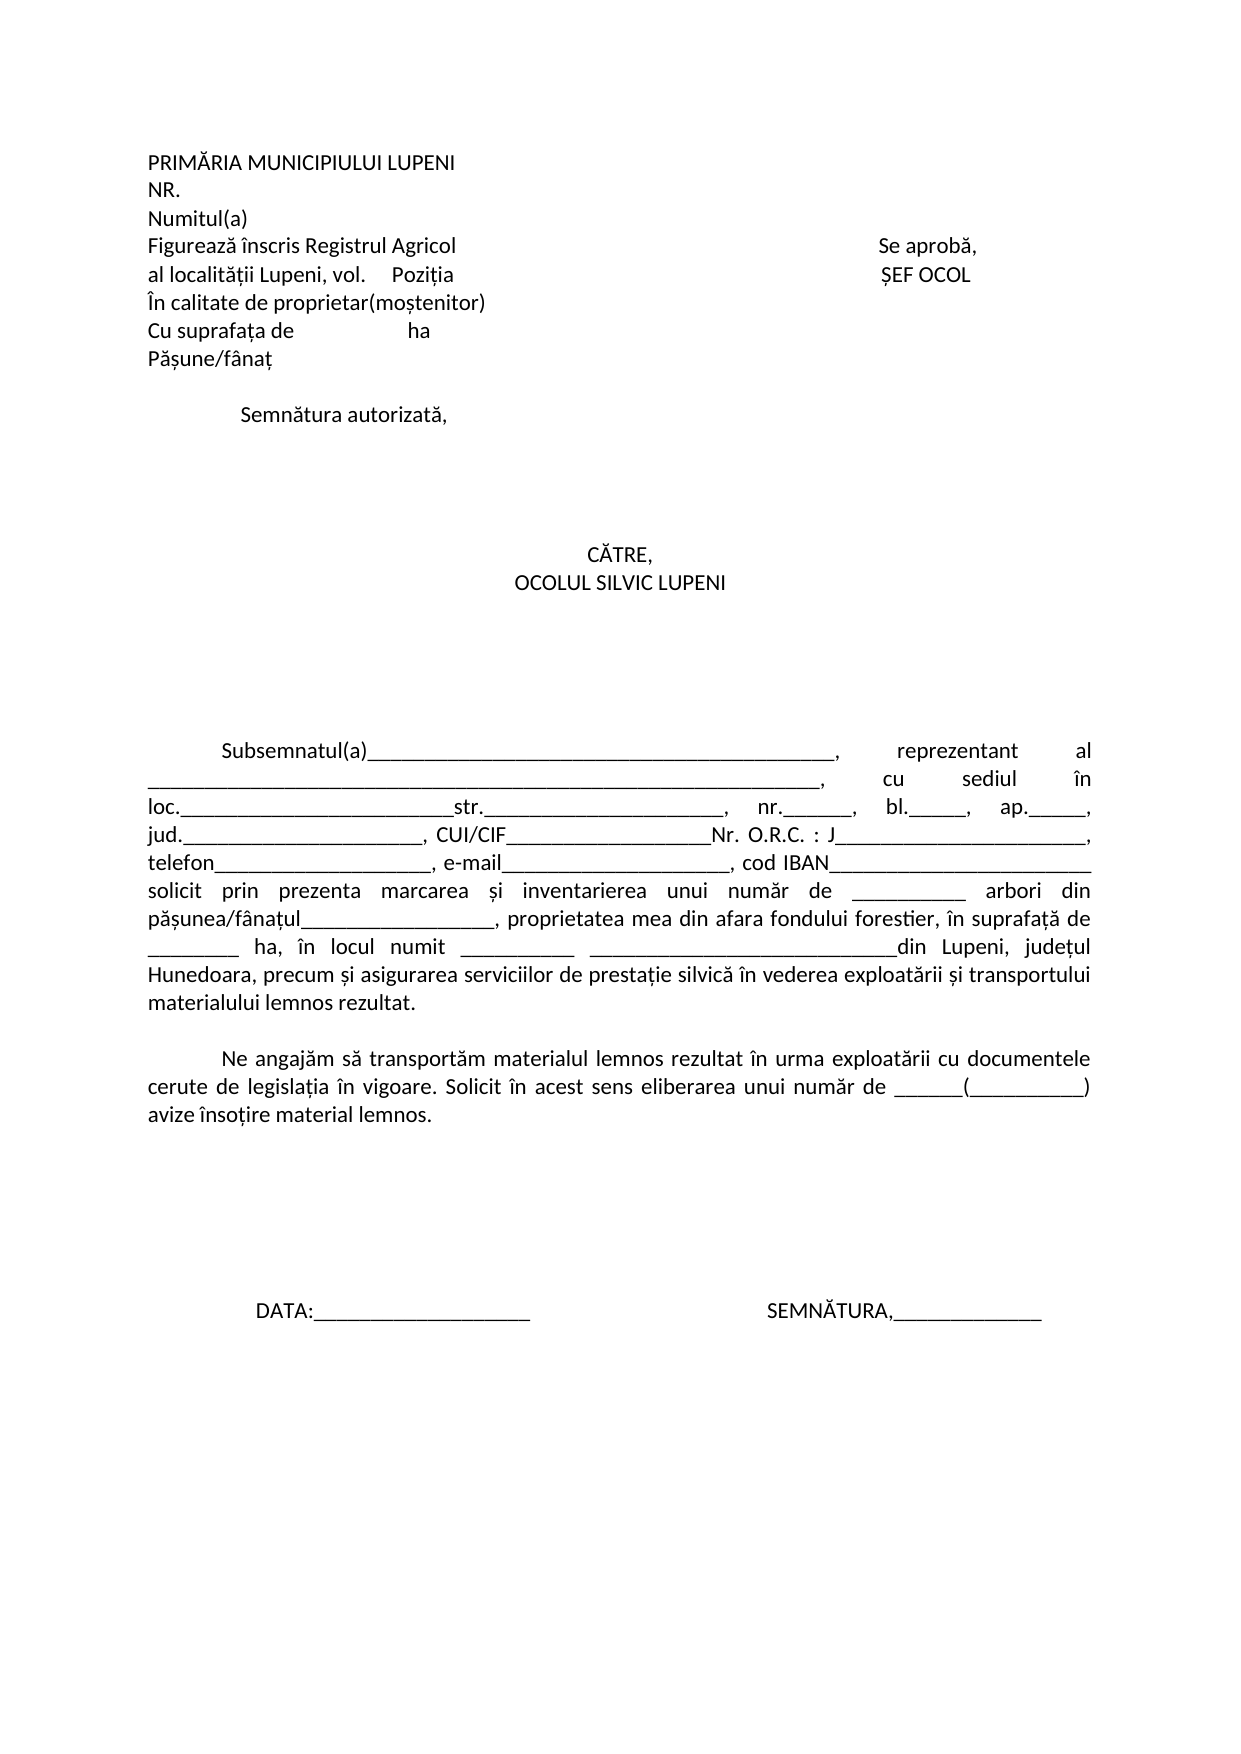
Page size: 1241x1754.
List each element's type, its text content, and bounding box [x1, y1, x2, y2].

text Ne angajăm să transportăm materialul lemnos rezultat în urma exploatării cu documentele cerute de legislația în vigoare. Solicit în acest sens eliberarea unui număr de ______(__________) avize însoțire material lemnos. [148, 1044, 1093, 1128]
text Semnătura autorizată, [148, 400, 1093, 428]
text DATA:___________________ SEMNĂTURA,_____________ [148, 1296, 1093, 1324]
text OCOLUL SILVIC LUPENI [148, 568, 1093, 596]
text PRIMĂRIA MUNICIPIULUI LUPENI [148, 148, 1093, 176]
text NR. [148, 176, 1093, 204]
text Pășune/fânaț [148, 344, 1093, 372]
text al localității Lupeni, vol. Poziția ȘEF OCOL [148, 260, 1093, 288]
text Figurează înscris Registrul Agricol Se aprobă, [148, 232, 1093, 260]
text În calitate de proprietar(moștenitor) [148, 288, 1093, 316]
text Cu suprafața de ha [148, 316, 1093, 344]
text Numitul(a) [148, 204, 1093, 232]
text Subsemnatul(a)_________________________________________, reprezentant al ___________________________________________________________, cu sediul în loc.________________________str._____________________, nr.______, bl._____, ap._____, jud._____________________, CUI/CIF__________________Nr. O.R.C. : J______________________, telefon___________________, e-mail____________________, cod IBAN_______________________ solicit prin prezenta marcarea și inventarierea unui număr de __________ arbori din pășunea/fânațul_________________, proprietatea mea din afara fondului forestier, în suprafață de ________ ha, în locul numit __________ ___________________________din Lupeni, județul Hunedoara, precum și asigurarea serviciilor de prestație silvică în vederea exploatării și transportului materialului lemnos rezultat. [148, 736, 1093, 1016]
text CĂTRE, [148, 540, 1093, 568]
